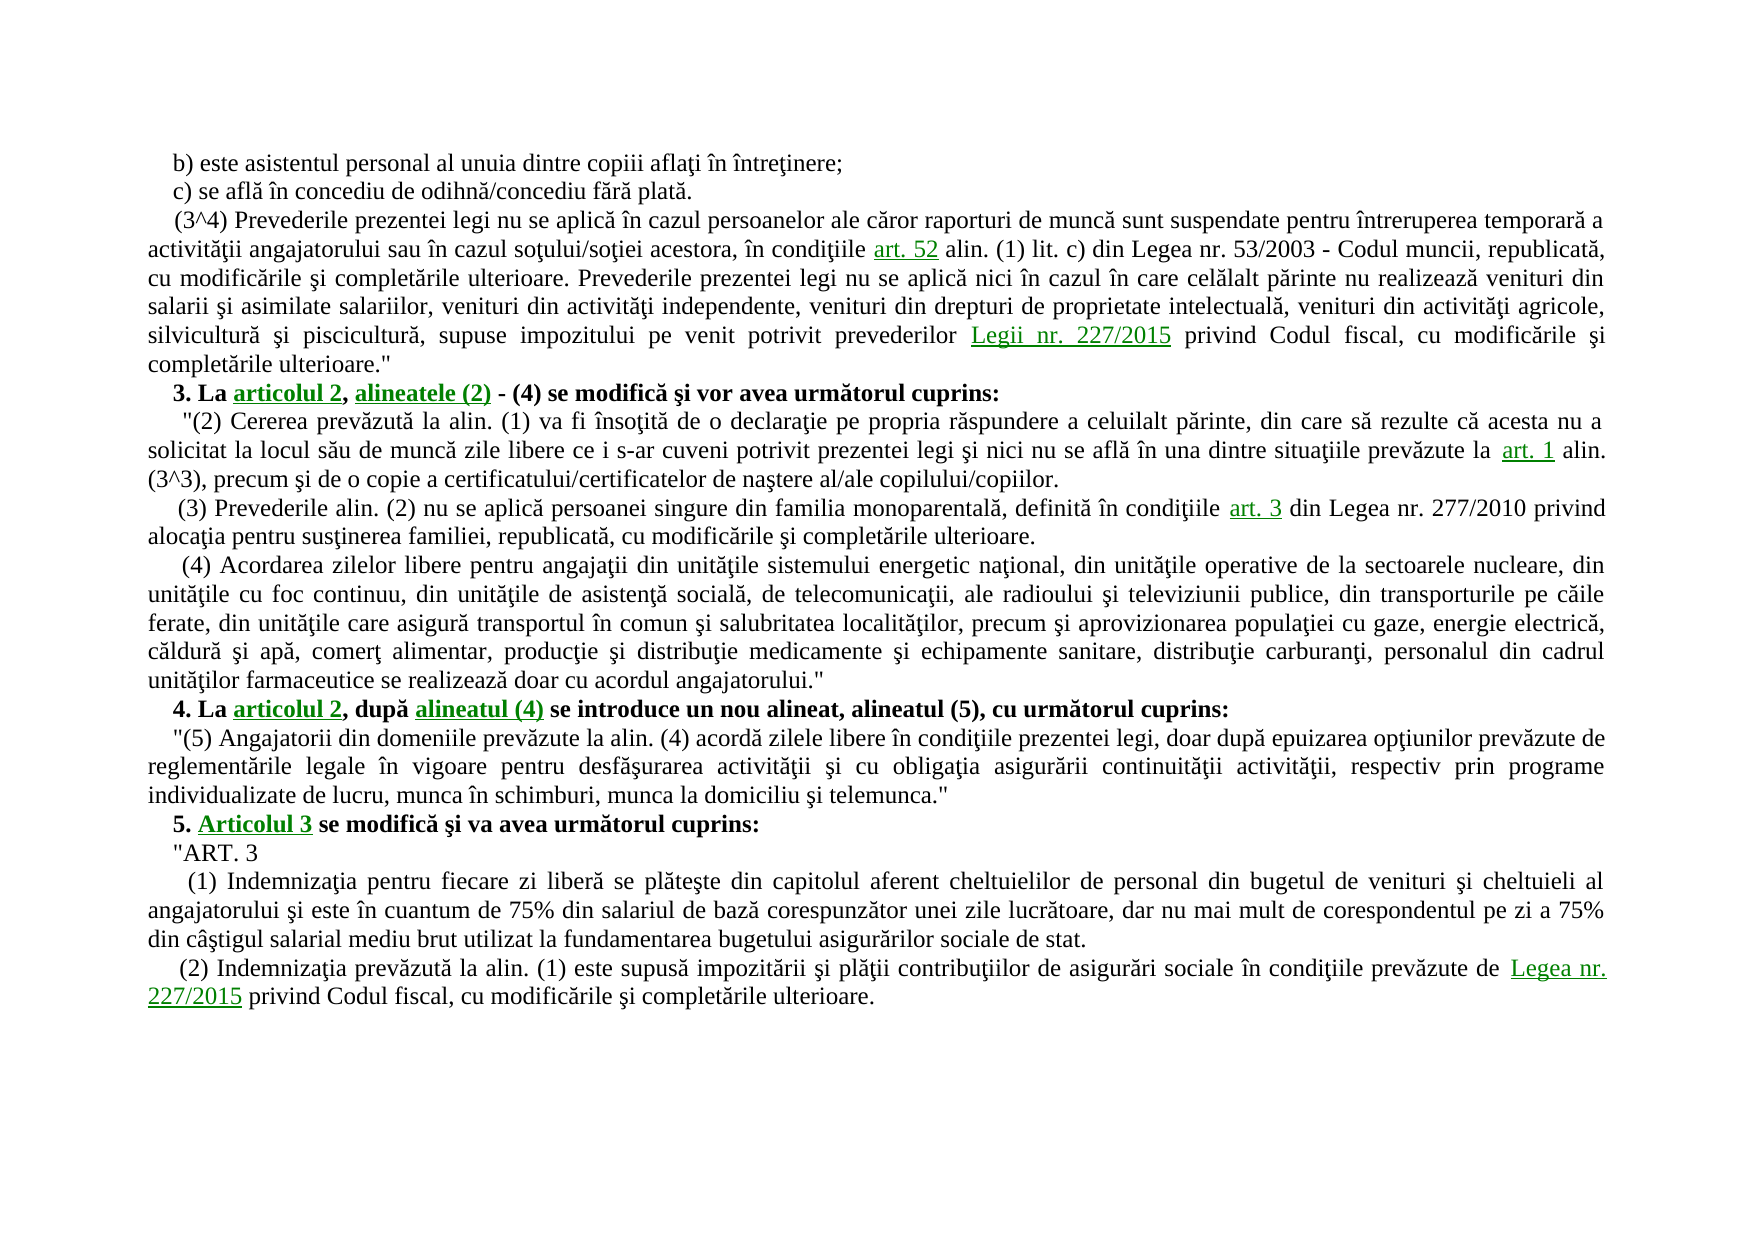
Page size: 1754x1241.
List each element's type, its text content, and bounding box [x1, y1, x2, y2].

text 4. La articolul 2, după alineatul (4) se introduce un nou alineat, alineatul (5), cu următorul cuprins: [148, 694, 1606, 723]
text (3) Prevederile alin. (2) nu se aplică persoanei singure din familia monoparentală, definită în condiţiile art. 3 din Legea nr. 277/2010 privind alocaţia pentru susţinerea familiei, republicată, cu modificările şi completările ulterioare. [148, 493, 1606, 550]
text (4) Acordarea zilelor libere pentru angajaţii din unităţile sistemului energetic naţional, din unităţile operative de la sectoarele nucleare, din unităţile cu foc continuu, din unităţile de asistenţă socială, de telecomunicaţii, ale radioului şi televiziunii publice, din transporturile pe căile ferate, din unităţile care asigură transportul în comun şi salubritatea localităţilor, precum şi aprovizionarea populaţiei cu gaze, energie electrică, căldură şi apă, comerţ alimentar, producţie şi distribuţie medicamente şi echipamente sanitare, distribuţie carburanţi, personalul din cadrul unităţilor farmaceutice se realizează doar cu acordul angajatorului." [148, 550, 1606, 694]
text 3. La articolul 2, alineatele (2) - (4) se modifică şi vor avea următorul cuprins: [148, 378, 1606, 406]
text c) se află în concediu de odihnă/concediu fără plată. [148, 176, 1606, 205]
text 5. Articolul 3 se modifică şi va avea următorul cuprins: [148, 809, 1606, 838]
text (1) Indemnizaţia pentru fiecare zi liberă se plăteşte din capitolul aferent cheltuielilor de personal din bugetul de venituri şi cheltuieli al angajatorului şi este în cuantum de 75% din salariul de bază corespunzător unei zile lucrătoare, dar nu mai mult de corespondentul pe zi a 75% din câştigul salarial mediu brut utilizat la fundamentarea bugetului asigurărilor sociale de stat. [148, 866, 1606, 953]
text "ART. 3 [148, 838, 1606, 866]
text "(5) Angajatorii din domeniile prevăzute la alin. (4) acordă zilele libere în condiţiile prezentei legi, doar după epuizarea opţiunilor prevăzute de reglementările legale în vigoare pentru desfăşurarea activităţii şi cu obligaţia asigurării continuităţii activităţii, respectiv prin programe individualizate de lucru, munca în schimburi, munca la domiciliu şi telemunca." [148, 723, 1606, 809]
text (2) Indemnizaţia prevăzută la alin. (1) este supusă impozitării şi plăţii contribuţiilor de asigurări sociale în condiţiile prevăzute de Legea nr. 227/2015 privind Codul fiscal, cu modificările şi completările ulterioare. [148, 953, 1606, 1010]
text "(2) Cererea prevăzută la alin. (1) va fi însoţită de o declaraţie pe propria răspundere a celuilalt părinte, din care să rezulte că acesta nu a solicitat la locul său de muncă zile libere ce i s-ar cuveni potrivit prezentei legi şi nici nu se află în una dintre situaţiile prevăzute la art. 1 alin. (3^3), precum şi de o copie a certificatului/certificatelor de naştere al/ale copilului/copiilor. [148, 406, 1606, 493]
text (3^4) Prevederile prezentei legi nu se aplică în cazul persoanelor ale căror raporturi de muncă sunt suspendate pentru întreruperea temporară a activităţii angajatorului sau în cazul soţului/soţiei acestora, în condiţiile art. 52 alin. (1) lit. c) din Legea nr. 53/2003 - Codul muncii, republicată, cu modificările şi completările ulterioare. Prevederile prezentei legi nu se aplică nici în cazul în care celălalt părinte nu realizează venituri din salarii şi asimilate salariilor, venituri din activităţi independente, venituri din drepturi de proprietate intelectuală, venituri din activităţi agricole, silvicultură şi piscicultură, supuse impozitului pe venit potrivit prevederilor Legii nr. 227/2015 privind Codul fiscal, cu modificările şi completările ulterioare." [148, 205, 1606, 378]
text b) este asistentul personal al unuia dintre copiii aflaţi în întreţinere; [148, 148, 1606, 176]
